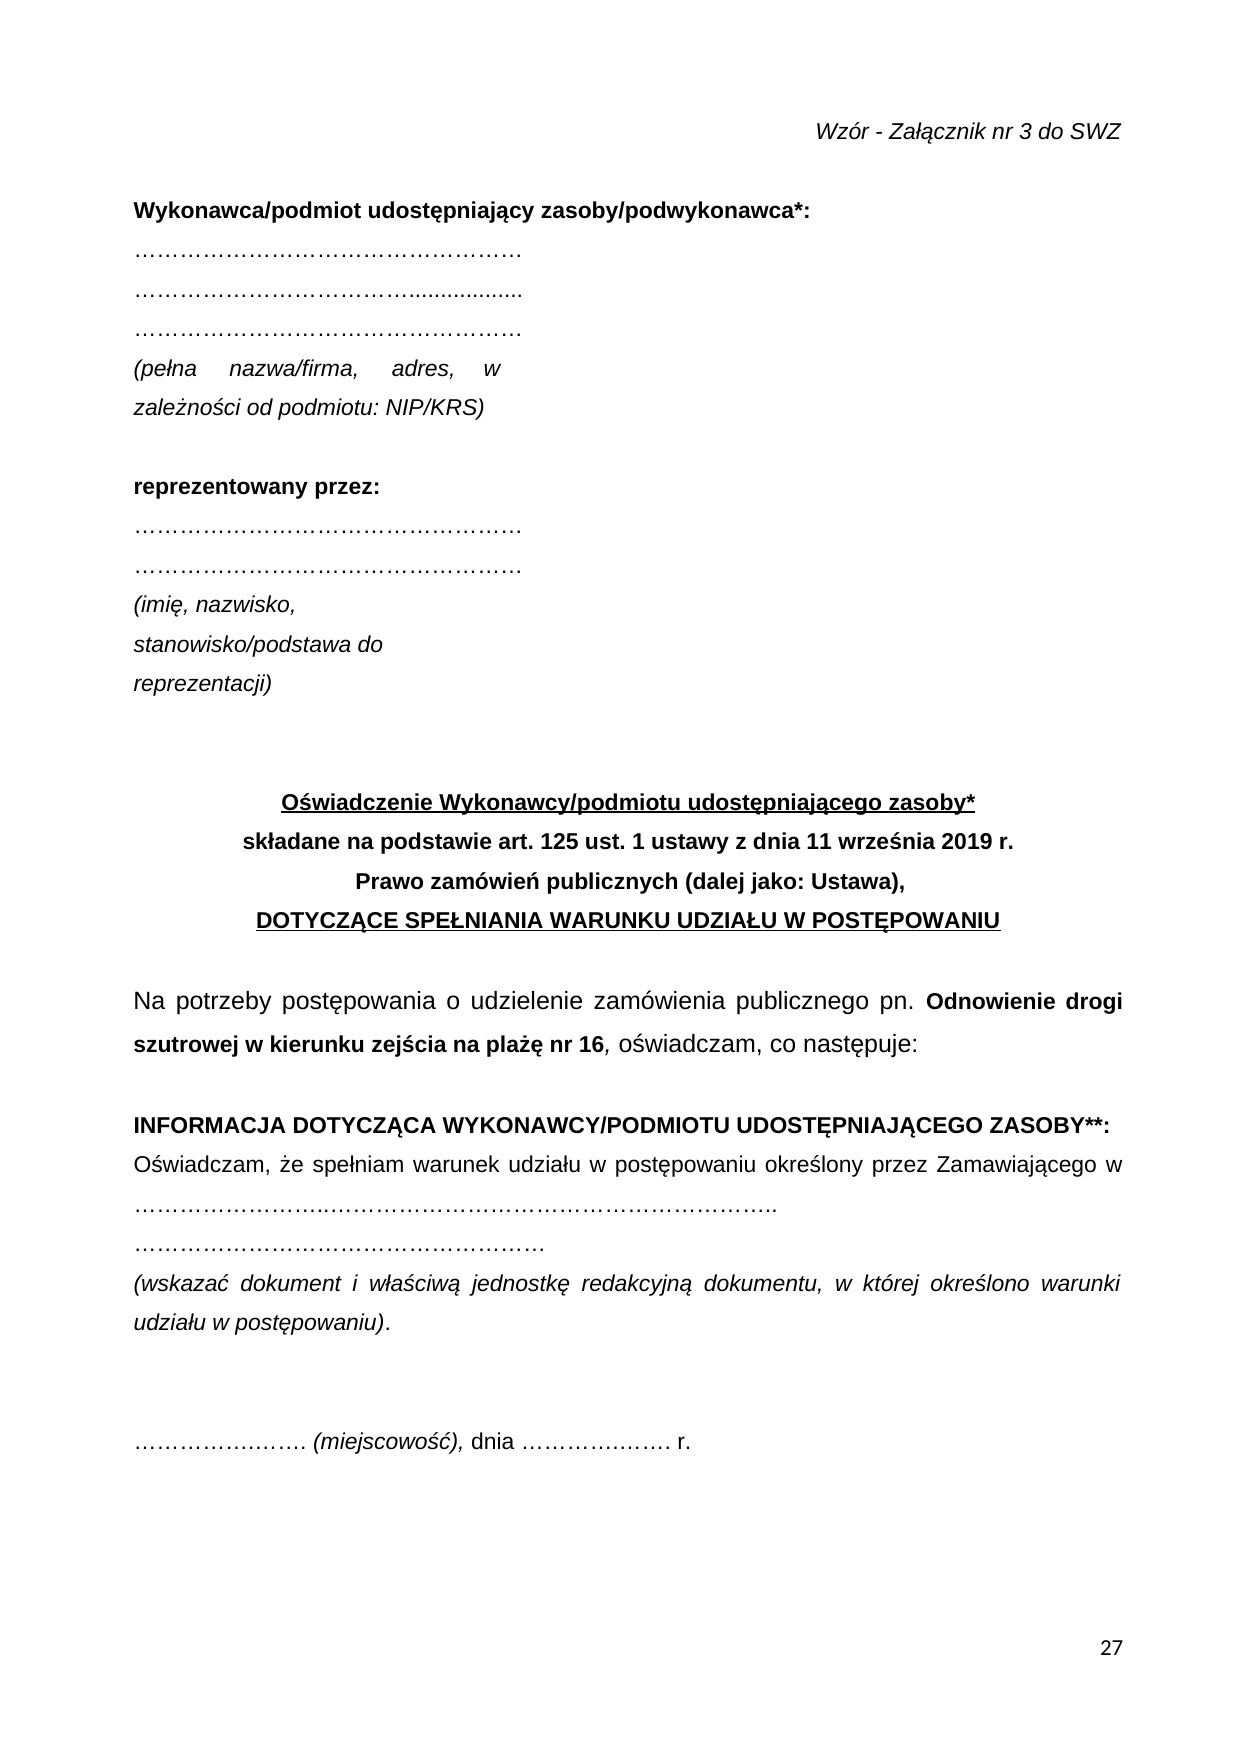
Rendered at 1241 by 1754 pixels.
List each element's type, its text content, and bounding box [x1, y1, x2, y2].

text Na potrzeby postępowania o udzielenie zamówienia publicznego pn. Odnowienie drogi szutrowej w kierunku zejścia na plażę nr 16, oświadczam, co następuje: [133, 986, 1123, 1058]
text Wykonawca/podmiot udostępniający zasoby/podwykonawca*: [133, 197, 1123, 223]
text DOTYCZĄCE SPEŁNIANIA WARUNKU UDZIAŁU W POSTĘPOWANIU [133, 907, 1123, 933]
text Prawo zamówień publicznych (dalej jako: Ustawa), [133, 868, 1127, 894]
text …………………………………………… [133, 315, 1123, 341]
text …………….……. (miejscowość), dnia ………….……. r. [133, 1428, 1123, 1454]
text Oświadczenie Wykonawcy/podmiotu udostępniającego zasoby* [133, 789, 1123, 815]
text reprezentowany przez: [133, 473, 1123, 499]
text reprezentacji) [133, 670, 1123, 697]
text INFORMACJA DOTYCZĄCA WYKONAWCY/PODMIOTU UDOSTĘPNIAJĄCEGO ZASOBY**: [133, 1112, 1123, 1138]
text (pełna nazwa/firma, adres, w [133, 354, 1123, 381]
text …………………………………………… [133, 552, 1123, 578]
text ……………………………….................. [133, 276, 1123, 302]
text stanowisko/podstawa do [133, 631, 1123, 657]
text Wzór - Załącznik nr 3 do SWZ [808, 118, 1123, 144]
text (wskazać dokument i właściwą jednostkę redakcyjną dokumentu, w której określono warunki udziału w postępowaniu). [133, 1270, 1123, 1336]
text …………………………………………… [133, 236, 1123, 262]
text (imię, nazwisko, [133, 591, 1123, 618]
text składane na podstawie art. 125 ust. 1 ustawy z dnia 11 września 2019 r. [133, 828, 1123, 854]
text zależności od podmiotu: NIP/KRS) [133, 394, 1123, 420]
text …………………………………………… [133, 512, 1123, 539]
text Oświadczam, że spełniam warunek udziału w postępowaniu określony przez Zamawiającego w ……………………..…………………………………………………..……………………………………………… [133, 1151, 1123, 1257]
